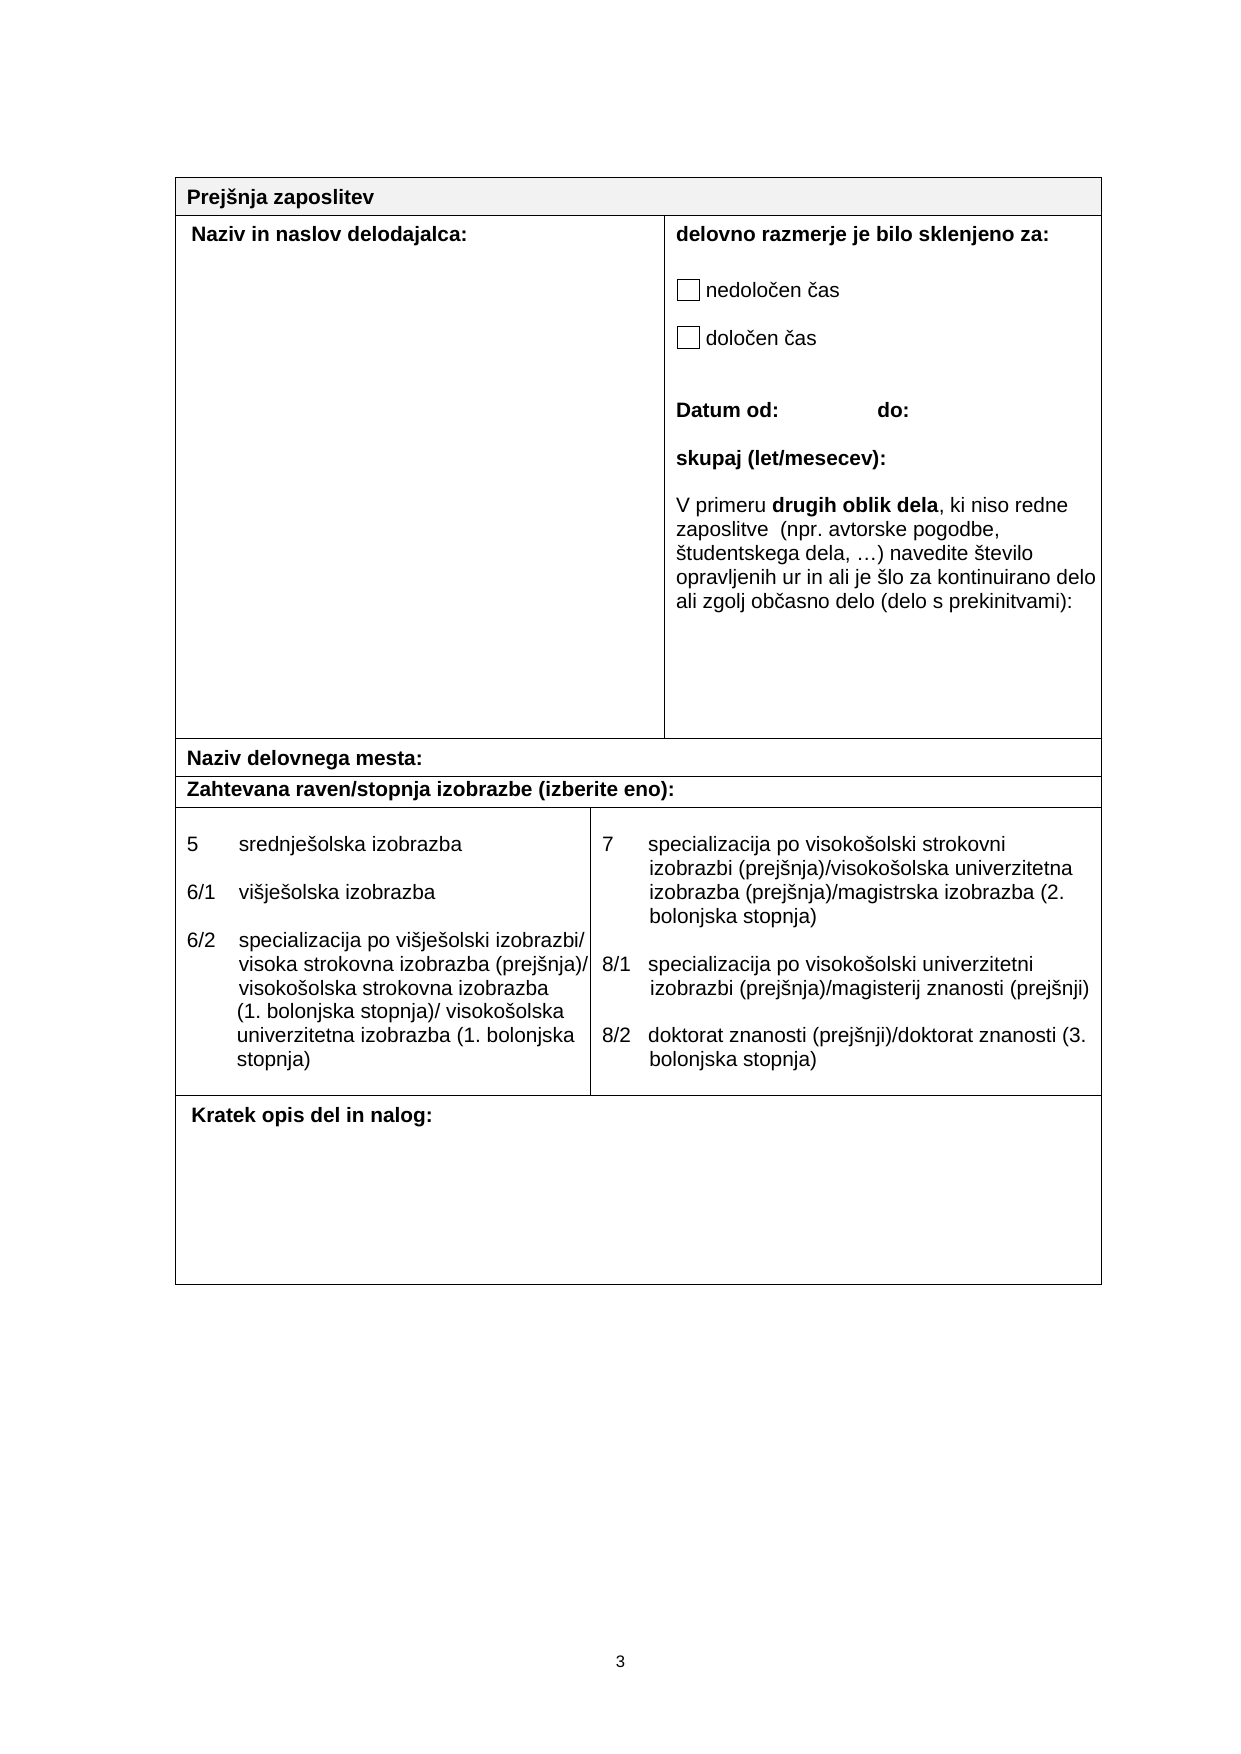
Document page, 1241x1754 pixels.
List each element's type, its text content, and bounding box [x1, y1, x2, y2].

table_cell Prejšnja zaposlitev [176, 178, 1101, 215]
table_cell 5 srednješolska izobrazba 6/1 višješolska izobrazba 6/2 specializacija po višješolski izobrazbi/ visoka strokovna izobrazba (prejšnja)/ visokošolska strokovna izobrazba (1. bolonjska stopnja)/ visokošolska univerzitetna izobrazba (1. bolonjska stopnja) [176, 808, 590, 1095]
table_cell Kratek opis del in nalog: [176, 1096, 1101, 1284]
table_cell Naziv in naslov delodajalca: [176, 216, 664, 738]
table_cell Naziv delovnega mesta: [176, 739, 1101, 776]
table_cell Zahtevana raven/stopnja izobrazbe (izberite eno): [176, 777, 1101, 807]
table_cell delovno razmerje je bilo sklenjeno za: nedoločen čas določen čas Datum od: do: skupaj (let/mesecev): V primeru drugih oblik dela, ki niso redne zaposlitve (npr. avtorske pogodbe, študentskega dela, …) navedite število opravljenih ur in ali je šlo za kontinuirano delo ali zgolj občasno delo (delo s prekinitvami): [665, 216, 1101, 738]
table_cell 7 specializacija po visokošolski strokovni izobrazbi (prejšnja)/visokošolska univerzitetna izobrazba (prejšnja)/magistrska izobrazba (2. bolonjska stopnja) 8/1 specializacija po visokošolski univerzitetni izobrazbi (prejšnja)/magisterij znanosti (prejšnji) 8/2 doktorat znanosti (prejšnji)/doktorat znanosti (3. bolonjska stopnja) [591, 808, 1101, 1095]
